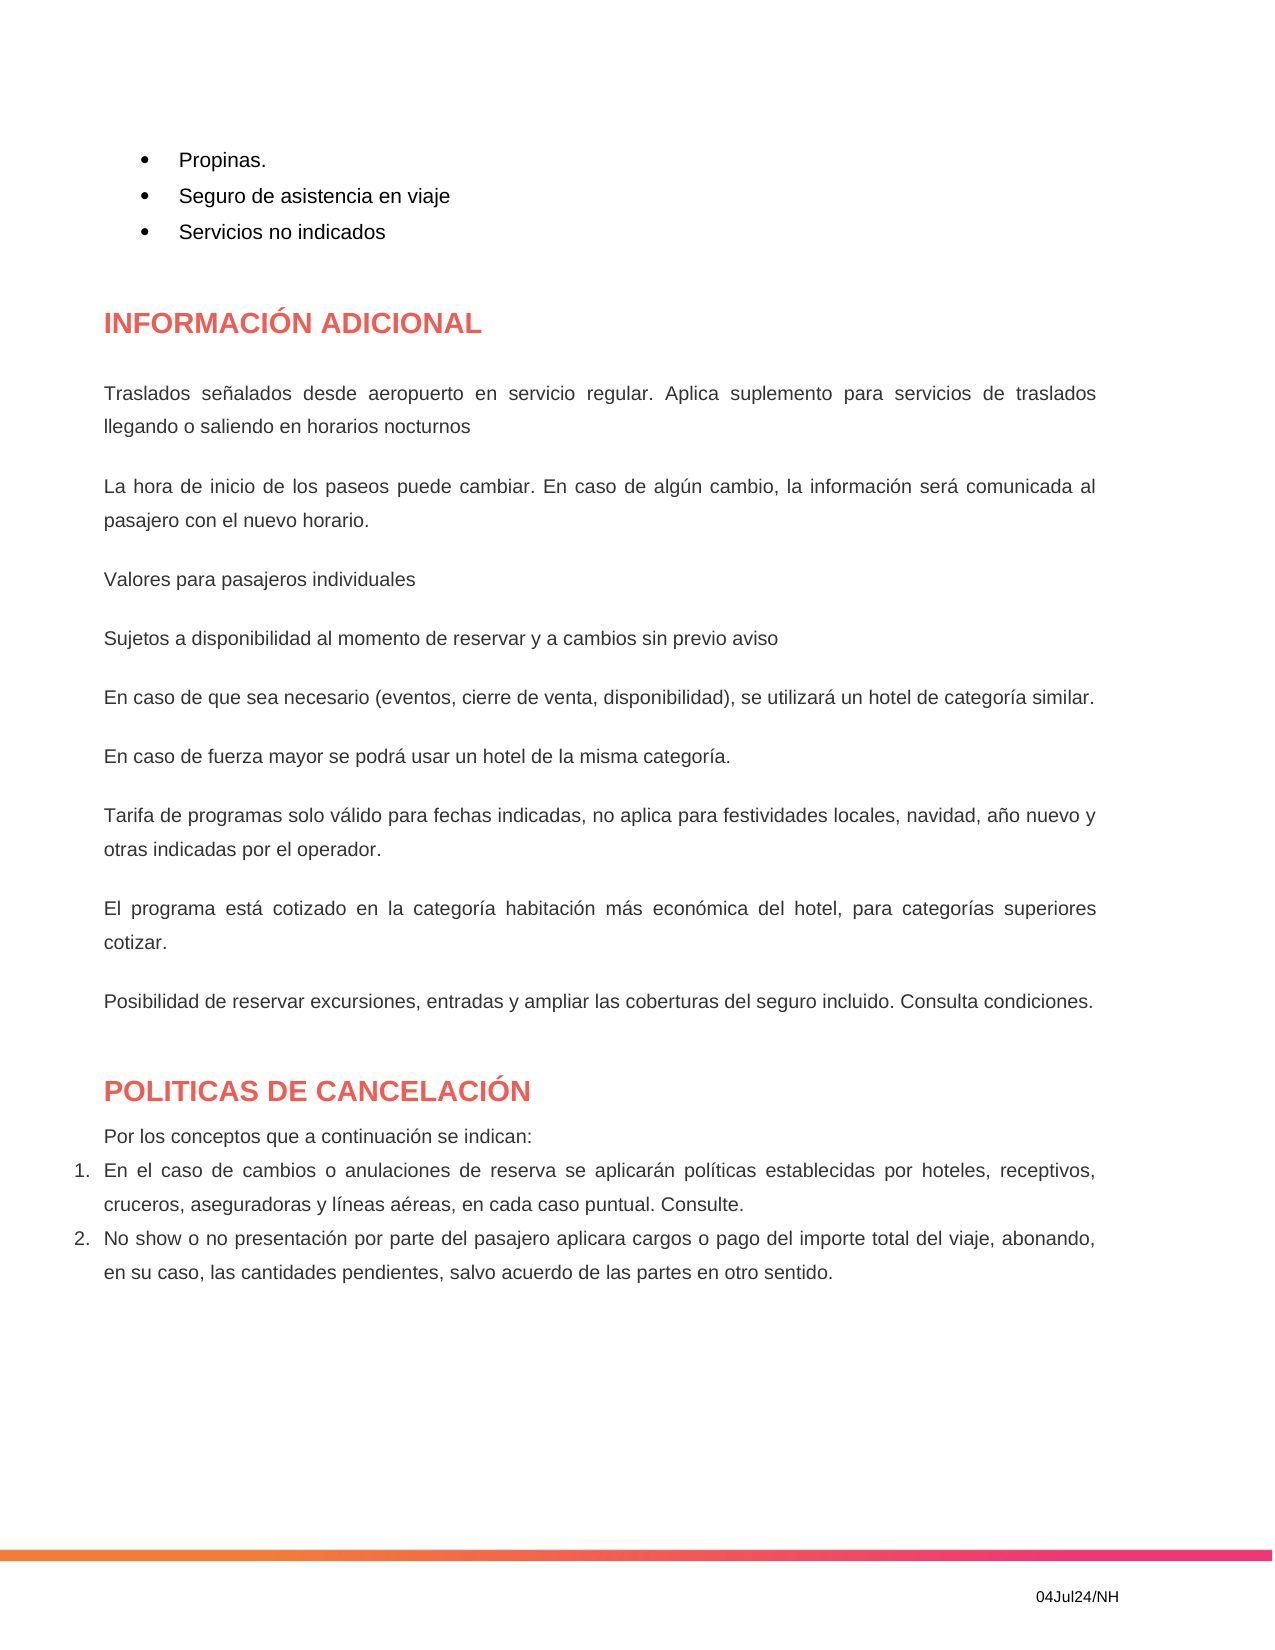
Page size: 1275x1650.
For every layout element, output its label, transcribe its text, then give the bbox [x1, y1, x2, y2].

text El programa está cotizado en la categoría habitación más económica del hotel, para categorías superiores cotizar. [103, 897, 1098, 954]
text En caso de que sea necesario (eventos, cierre de venta, disponibilidad), se utilizará un hotel de categoría similar. [103, 686, 1098, 708]
list En el caso de cambios o anulaciones de reserva se aplicarán políticas establecidas por hoteles, receptivos, cruceros, aseguradoras y líneas aéreas, en cada caso puntual. Consulte. [74, 1159, 1098, 1216]
text Valores para pasajeros individuales [103, 568, 1098, 590]
text La hora de inicio de los paseos puede cambiar. En caso de algún cambio, la información será comunicada al pasajero con el nuevo horario. [103, 474, 1098, 531]
picture [0, 1547, 1273, 1561]
text En caso de fuerza mayor se podrá usar un hotel de la misma categoría. [103, 745, 1098, 767]
text Tarifa de programas solo válido para fechas indicadas, no aplica para festividades locales, navidad, año nuevo y otras indicadas por el operador. [103, 804, 1098, 861]
text Por los conceptos que a continuación se indican: [103, 1125, 1098, 1147]
text Traslados señalados desde aeropuerto en servicio regular. Aplica suplemento para servicios de traslados llegando o saliendo en horarios nocturnos [103, 381, 1098, 438]
list No show o no presentación por parte del pasajero aplicara cargos o pago del importe total del viaje, abonando, en su caso, las cantidades pendientes, salvo acuerdo de las partes en otro sentido. [74, 1227, 1098, 1284]
list Propinas. [141, 148, 1098, 172]
text POLITICAS DE CANCELACIÓN [103, 1074, 1098, 1108]
text INFORMACIÓN ADICIONAL [103, 306, 1098, 339]
list Servicios no indicados [141, 220, 1098, 244]
text Posibilidad de reservar excursiones, entradas y ampliar las coberturas del seguro incluido. Consulta condiciones. [103, 990, 1098, 1013]
list Seguro de asistencia en viaje [141, 184, 1098, 208]
text Sujetos a disponibilidad al momento de reservar y a cambios sin previo aviso [103, 627, 1098, 649]
